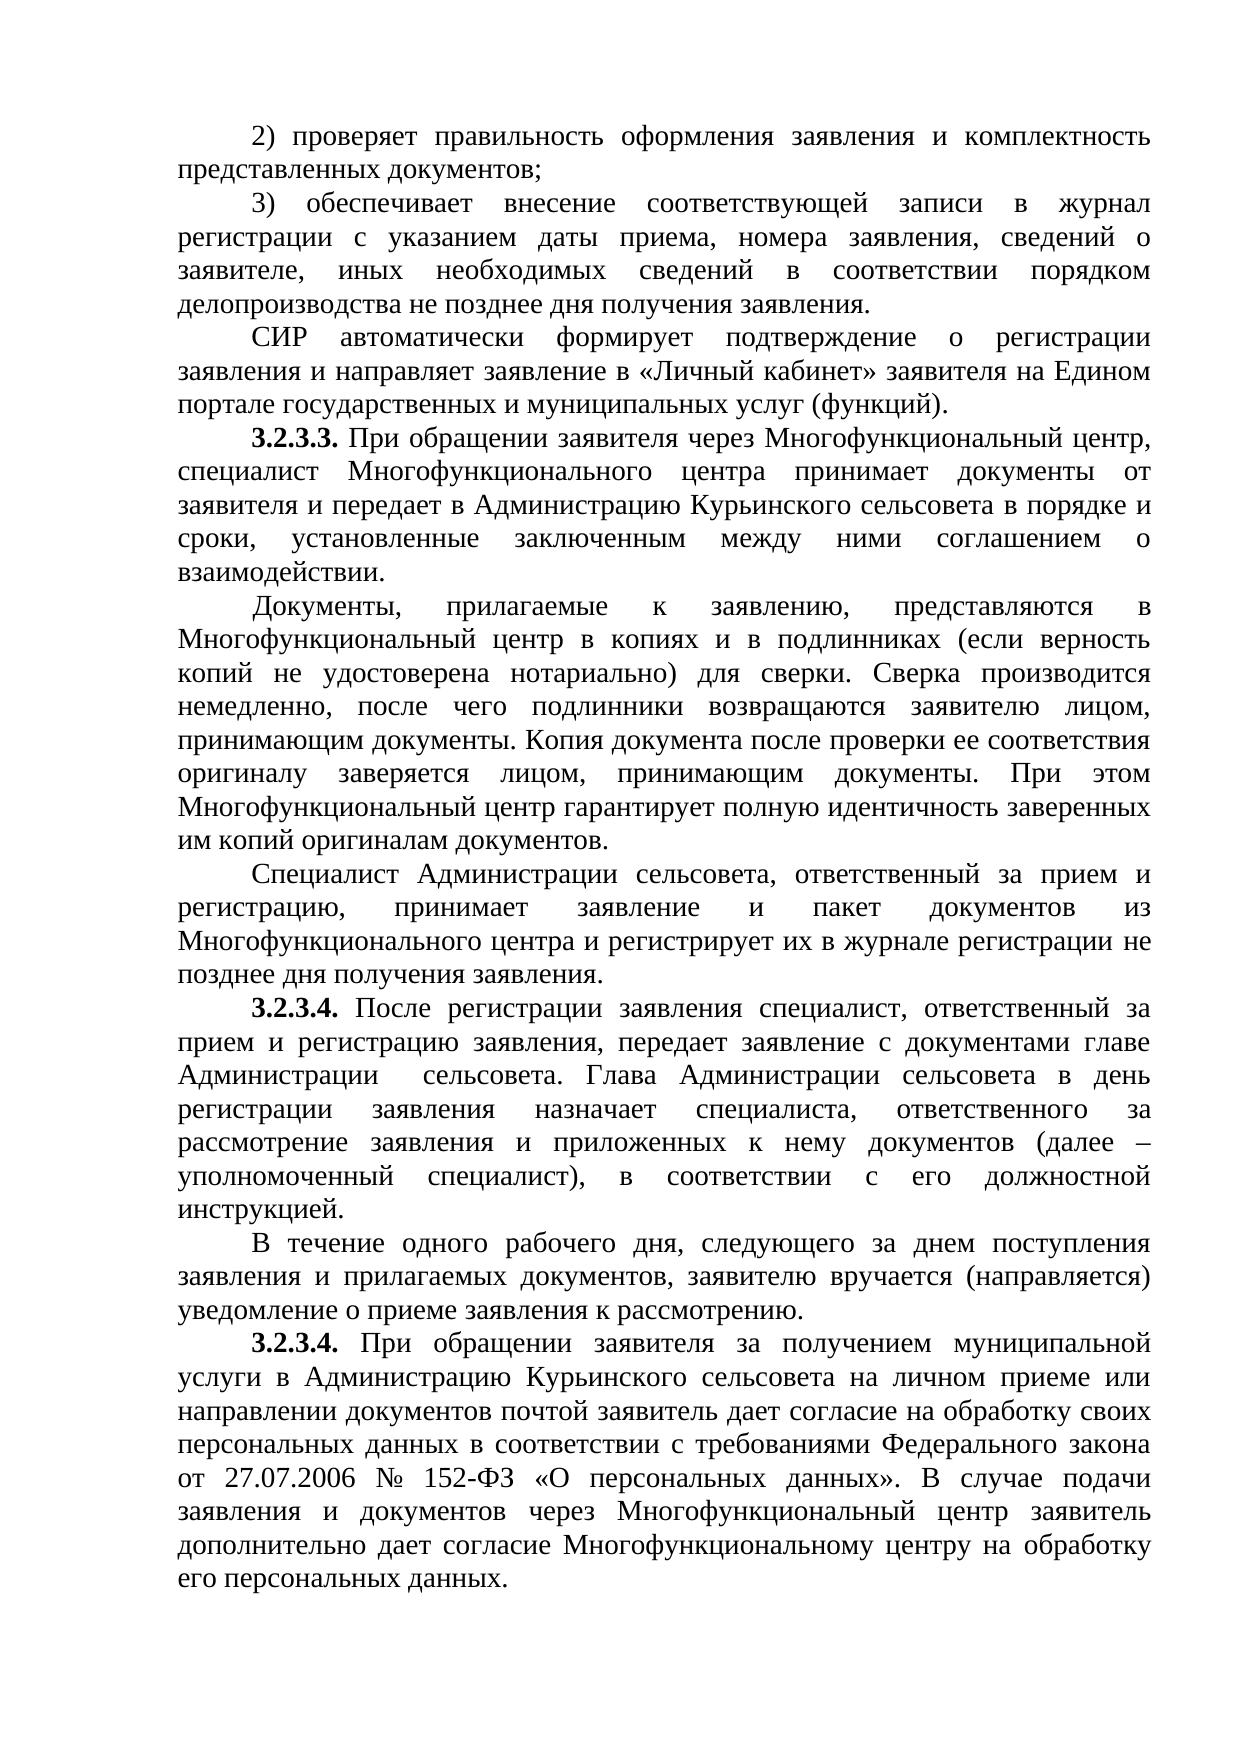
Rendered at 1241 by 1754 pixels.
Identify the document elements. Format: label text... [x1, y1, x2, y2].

text Специалист Администрации сельсовета, ответственный за прием и регистрацию, принимает заявление и пакет документов из Многофункционального центра и регистрирует их в журнале регистрации не позднее дня получения заявления. [177, 856, 1152, 990]
text 3.2.3.3. При обращении заявителя через Многофункциональный центр, специалист Многофункционального центра принимает документы от заявителя и передает в Администрацию Курьинского сельсовета в порядке и сроки, установленные заключенным между ними соглашением о взаимодействии. [177, 420, 1152, 588]
text В течение одного рабочего дня, следующего за днем поступления заявления и прилагаемых документов, заявителю вручается (направляется) уведомление о приеме заявления к рассмотрению. [177, 1225, 1152, 1326]
text Документы, прилагаемые к заявлению, представляются в Многофункциональный центр в копиях и в подлинниках (если верность копий не удостоверена нотариально) для сверки. Сверка производится немедленно, после чего подлинники возвращаются заявителю лицом, принимающим документы. Копия документа после проверки ее соответствия оригиналу заверяется лицом, принимающим документы. При этом Многофункциональный центр гарантирует полную идентичность заверенных им копий оригиналам документов. [177, 588, 1152, 856]
text 3.2.3.4. После регистрации заявления специалист, ответственный за прием и регистрацию заявления, передает заявление с документами главе Администрации сельсовета. Глава Администрации сельсовета в день регистрации заявления назначает специалиста, ответственного за рассмотрение заявления и приложенных к нему документов (далее – уполномоченный специалист), в соответствии с его должностной инструкцией. [177, 990, 1152, 1225]
text 3) обеспечивает внесение соответствующей записи в журнал регистрации с указанием даты приема, номера заявления, сведений о заявителе, иных необходимых сведений в соответствии порядком делопроизводства не позднее дня получения заявления. [177, 185, 1152, 319]
text 3.2.3.4. При обращении заявителя за получением муниципальной услуги в Администрацию Курьинского сельсовета на личном приеме или направлении документов почтой заявитель дает согласие на обработку своих персональных данных в соответствии с требованиями Федерального закона от 27.07.2006 № 152-ФЗ «О персональных данных». В случае подачи заявления и документов через Многофункциональный центр заявитель дополнительно дает согласие Многофункциональному центру на обработку его персональных данных. [177, 1326, 1152, 1594]
text 2) проверяет правильность оформления заявления и комплектность представленных документов; [177, 118, 1152, 185]
text СИР автоматически формирует подтверждение о регистрации заявления и направляет заявление в «Личный кабинет» заявителя на Едином портале государственных и муниципальных услуг (функций). [177, 319, 1152, 420]
